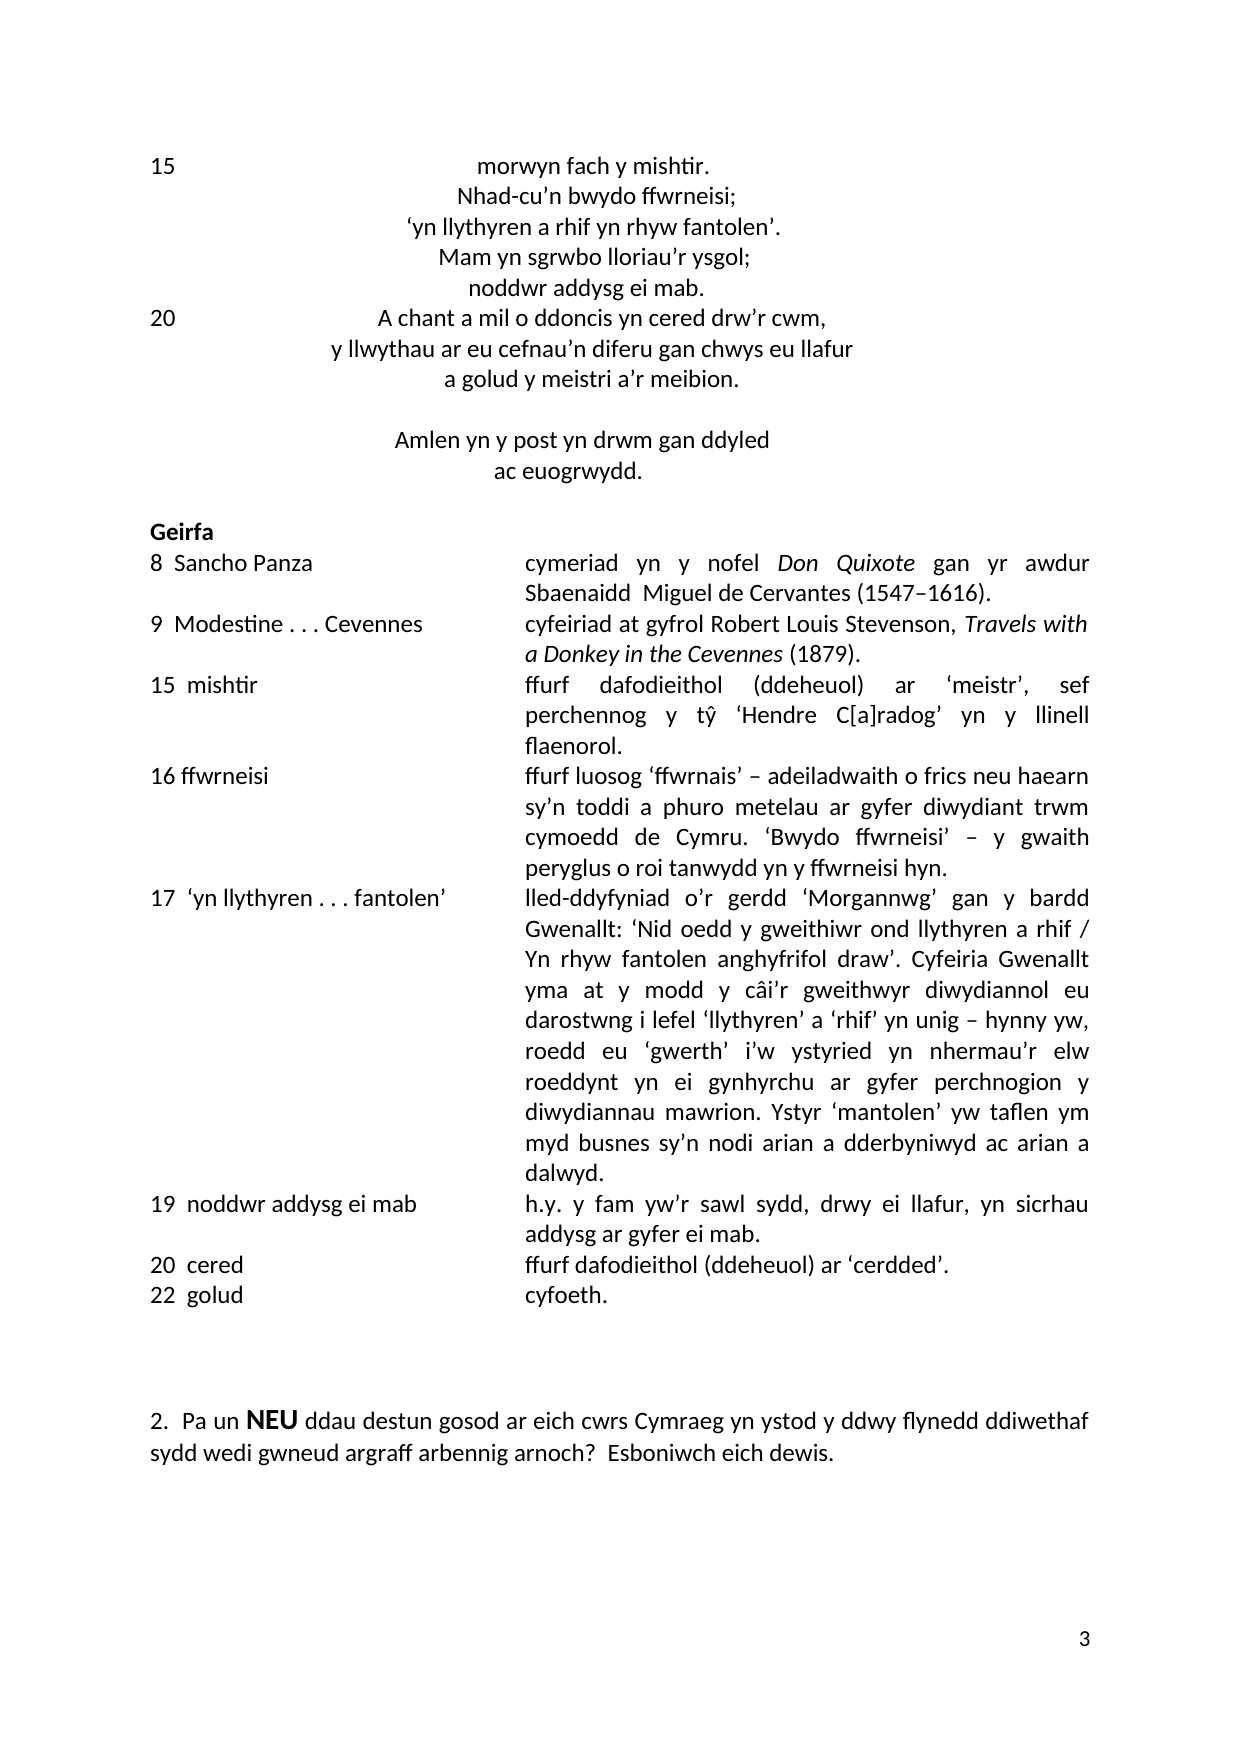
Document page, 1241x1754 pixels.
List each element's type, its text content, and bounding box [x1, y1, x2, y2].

text 15 morwyn fach y mishtir. [150, 150, 1090, 181]
text Nhad-cu’n bwydo ffwrneisi; [150, 181, 1090, 211]
text ‘yn llythyren a rhif yn rhyw fantolen’. [150, 211, 1090, 242]
text a golud y meistri a’r meibion. [150, 364, 1090, 394]
text 15 mishtir ffurf dafodieithol (ddeheuol) ar ‘meistr’, sef perchennog y tŷ ‘Hendre C[a]radog’ yn y llinell flaenorol. [150, 669, 1090, 760]
text Amlen yn y post yn drwm gan ddyled [150, 425, 1090, 455]
text y llwythau ar eu cefnau’n diferu gan chwys eu llafur [150, 333, 1090, 364]
text 22 golud cyfoeth. [150, 1279, 1090, 1310]
text 20 cered ffurf dafodieithol (ddeheuol) ar ‘cerdded’. [150, 1249, 1090, 1279]
text Geirfa [150, 516, 1090, 547]
text 16 ffwrneisi ffurf luosog ‘ffwrnais’ – adeiladwaith o frics neu haearn sy’n toddi a phuro metelau ar gyfer diwydiant trwm cymoedd de Cymru. ‘Bwydo ffwrneisi’ – y gwaith peryglus o roi tanwydd yn y ffwrneisi hyn. [150, 760, 1090, 882]
text noddwr addysg ei mab. [150, 272, 1090, 303]
text 20 A chant a mil o ddoncis yn cered drw’r cwm, [150, 303, 1090, 333]
text 9 Modestine . . . Cevennes cyfeiriad at gyfrol Robert Louis Stevenson, Travels with a Donkey in the Cevennes (1879). [150, 608, 1090, 669]
text 2. Pa un NEU ddau destun gosod ar eich cwrs Cymraeg yn ystod y ddwy flynedd ddiwethaf sydd wedi gwneud argraff arbennig arnoch? Esboniwch eich dewis. [150, 1401, 1090, 1467]
text 17 ‘yn llythyren . . . fantolen’ lled-ddyfyniad o’r gerdd ‘Morgannwg’ gan y bardd Gwenallt: ‘Nid oedd y gweithiwr ond llythyren a rhif / Yn rhyw fantolen anghyfrifol draw’. Cyfeiria Gwenallt yma at y modd y câi’r gweithwyr diwydiannol eu darostwng i lefel ‘llythyren’ a ‘rhif’ yn unig – hynny yw, roedd eu ‘gwerth’ i’w ystyried yn nhermau’r elw roeddynt yn ei gynhyrchu ar gyfer perchnogion y diwydiannau mawrion. Ystyr ‘mantolen’ yw taflen ym myd busnes sy’n nodi arian a dderbyniwyd ac arian a dalwyd. [150, 882, 1090, 1188]
text ac euogrwydd. [300, 455, 1090, 486]
text Mam yn sgrwbo lloriau’r ysgol; [150, 242, 1090, 272]
text 8 Sancho Panza cymeriad yn y nofel Don Quixote gan yr awdur Sbaenaidd Miguel de Cervantes (1547–1616). [150, 547, 1090, 608]
text 19 noddwr addysg ei mab h.y. y fam yw’r sawl sydd, drwy ei llafur, yn sicrhau addysg ar gyfer ei mab. [150, 1188, 1090, 1249]
